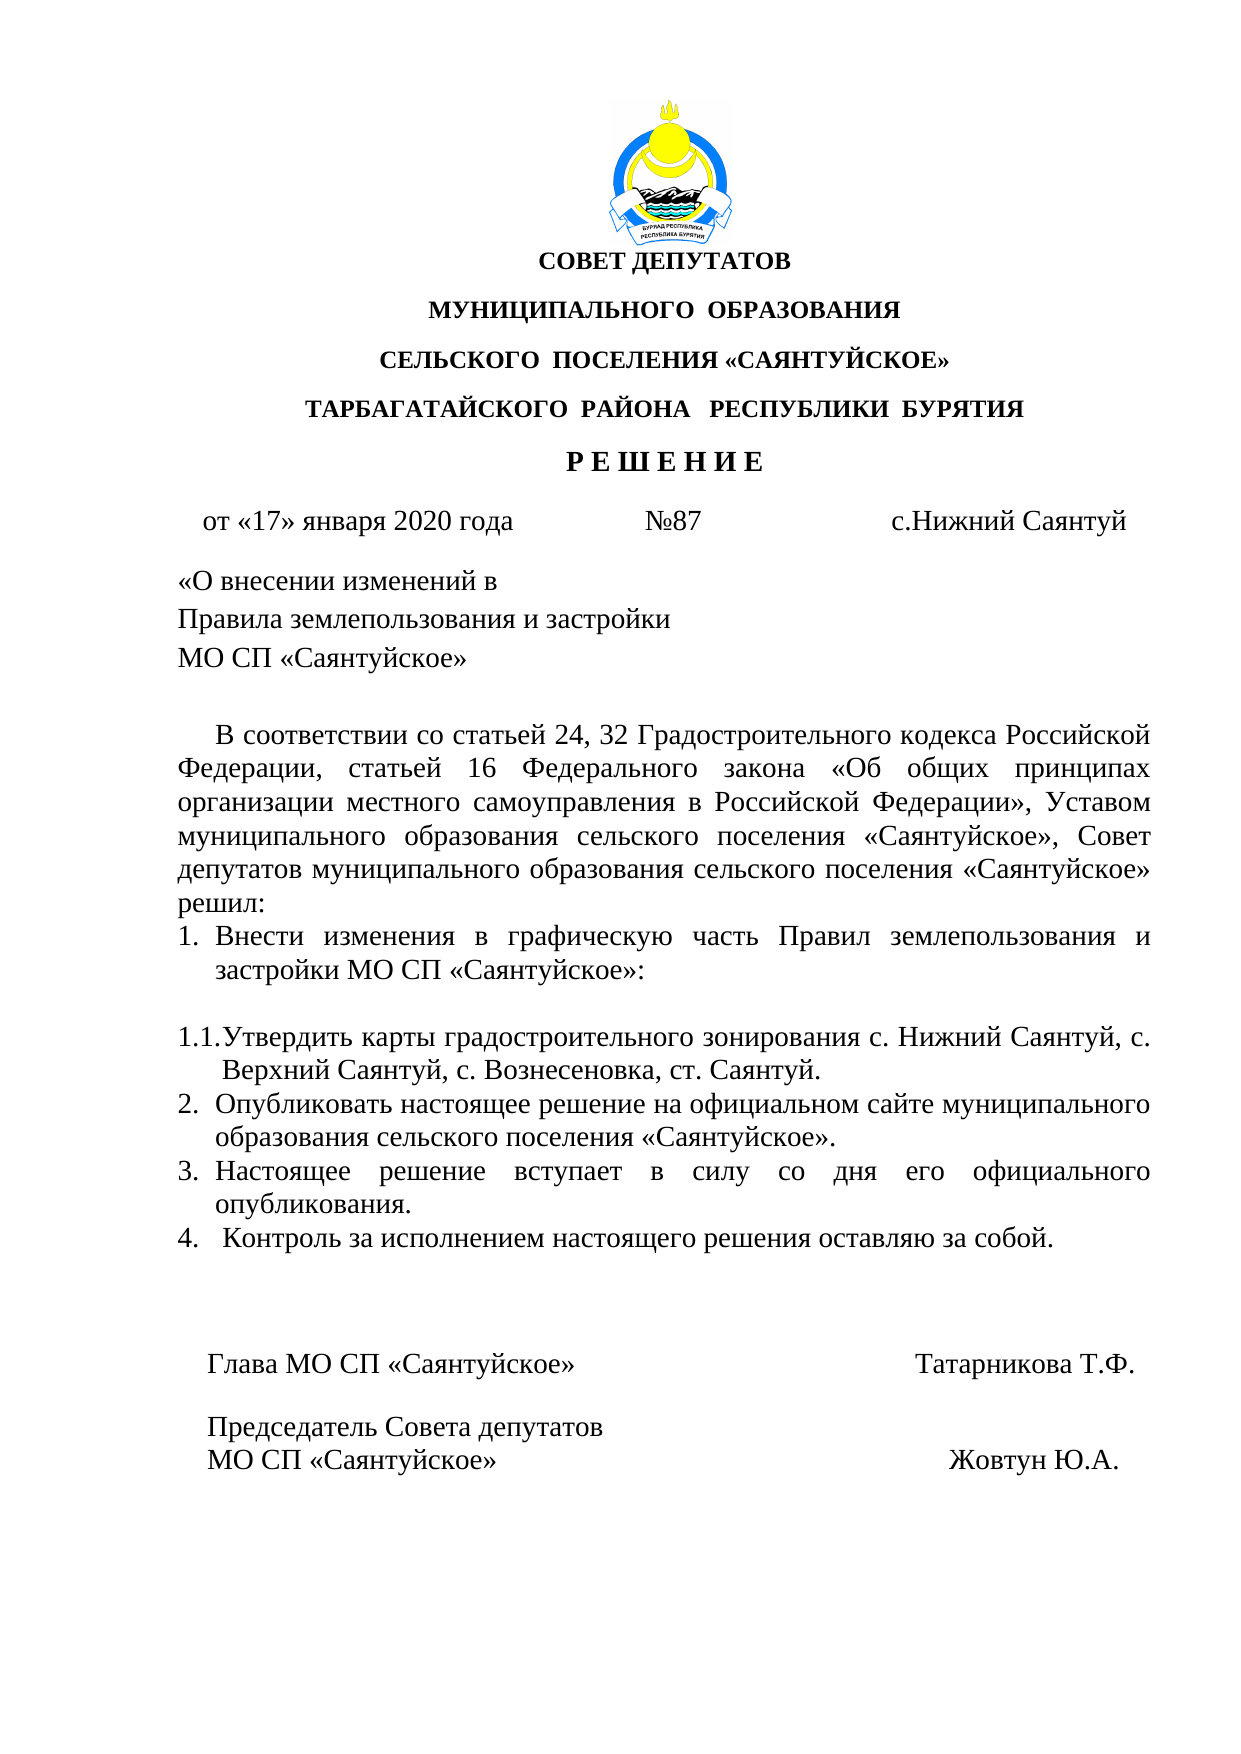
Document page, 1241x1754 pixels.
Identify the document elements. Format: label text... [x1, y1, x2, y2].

list Настоящее решение вступает в силу со дня его официального опубликования. [177, 1153, 1152, 1220]
text от «17» января 2020 года №87 с.Нижний Саянтуй [177, 503, 1152, 537]
text Председатель Совета депутатов [207, 1409, 1152, 1442]
text МО СП «Саянтуйское» [177, 640, 1152, 673]
list Опубликовать настоящее решение на официальном сайте муниципального образования сельского поселения «Саянтуйское». [177, 1086, 1152, 1153]
text Правила землепользования и застройки [177, 601, 1152, 635]
picture [608, 99, 733, 246]
text МО СП «Саянтуйское» Жовтун Ю.А. [207, 1442, 1152, 1476]
text ТАРБАГАТАЙСКОГО РАЙОНА РЕСПУБЛИКИ БУРЯТИЯ [177, 394, 1152, 423]
list Внести изменения в графическую часть Правил землепользования и застройки МО СП «Саянтуйское»: [177, 918, 1152, 985]
text МУНИЦИПАЛЬНОГО ОБРАЗОВАНИЯ [177, 295, 1152, 324]
text Глава МО СП «Саянтуйское» Татарникова Т.Ф. [207, 1347, 1152, 1380]
text СЕЛЬСКОГО ПОСЕЛЕНИЯ «САЯНТУЙСКОЕ» [177, 345, 1152, 374]
text СОВЕТ ДЕПУТАТОВ [177, 118, 1152, 274]
list Утвердить карты градостроительного зонирования с. Нижний Саянтуй, с. Верхний Саянтуй, с. Вознесеновка, ст. Саянтуй. [177, 1019, 1152, 1086]
text Р Е Ш Е Н И е [177, 444, 1152, 478]
list Контроль за исполнением настоящего решения оставляю за собой. [177, 1220, 1152, 1254]
text В соответствии со статьей 24, 32 Градостроительного кодекса Российской Федерации, статьей 16 Федерального закона «Об общих принципах организации местного самоуправления в Российской Федерации», Уставом муниципального образования сельского поселения «Саянтуйское», Совет депутатов муниципального образования сельского поселения «Саянтуйское» решил: [177, 717, 1152, 918]
text «О внесении изменений в [177, 563, 1152, 596]
